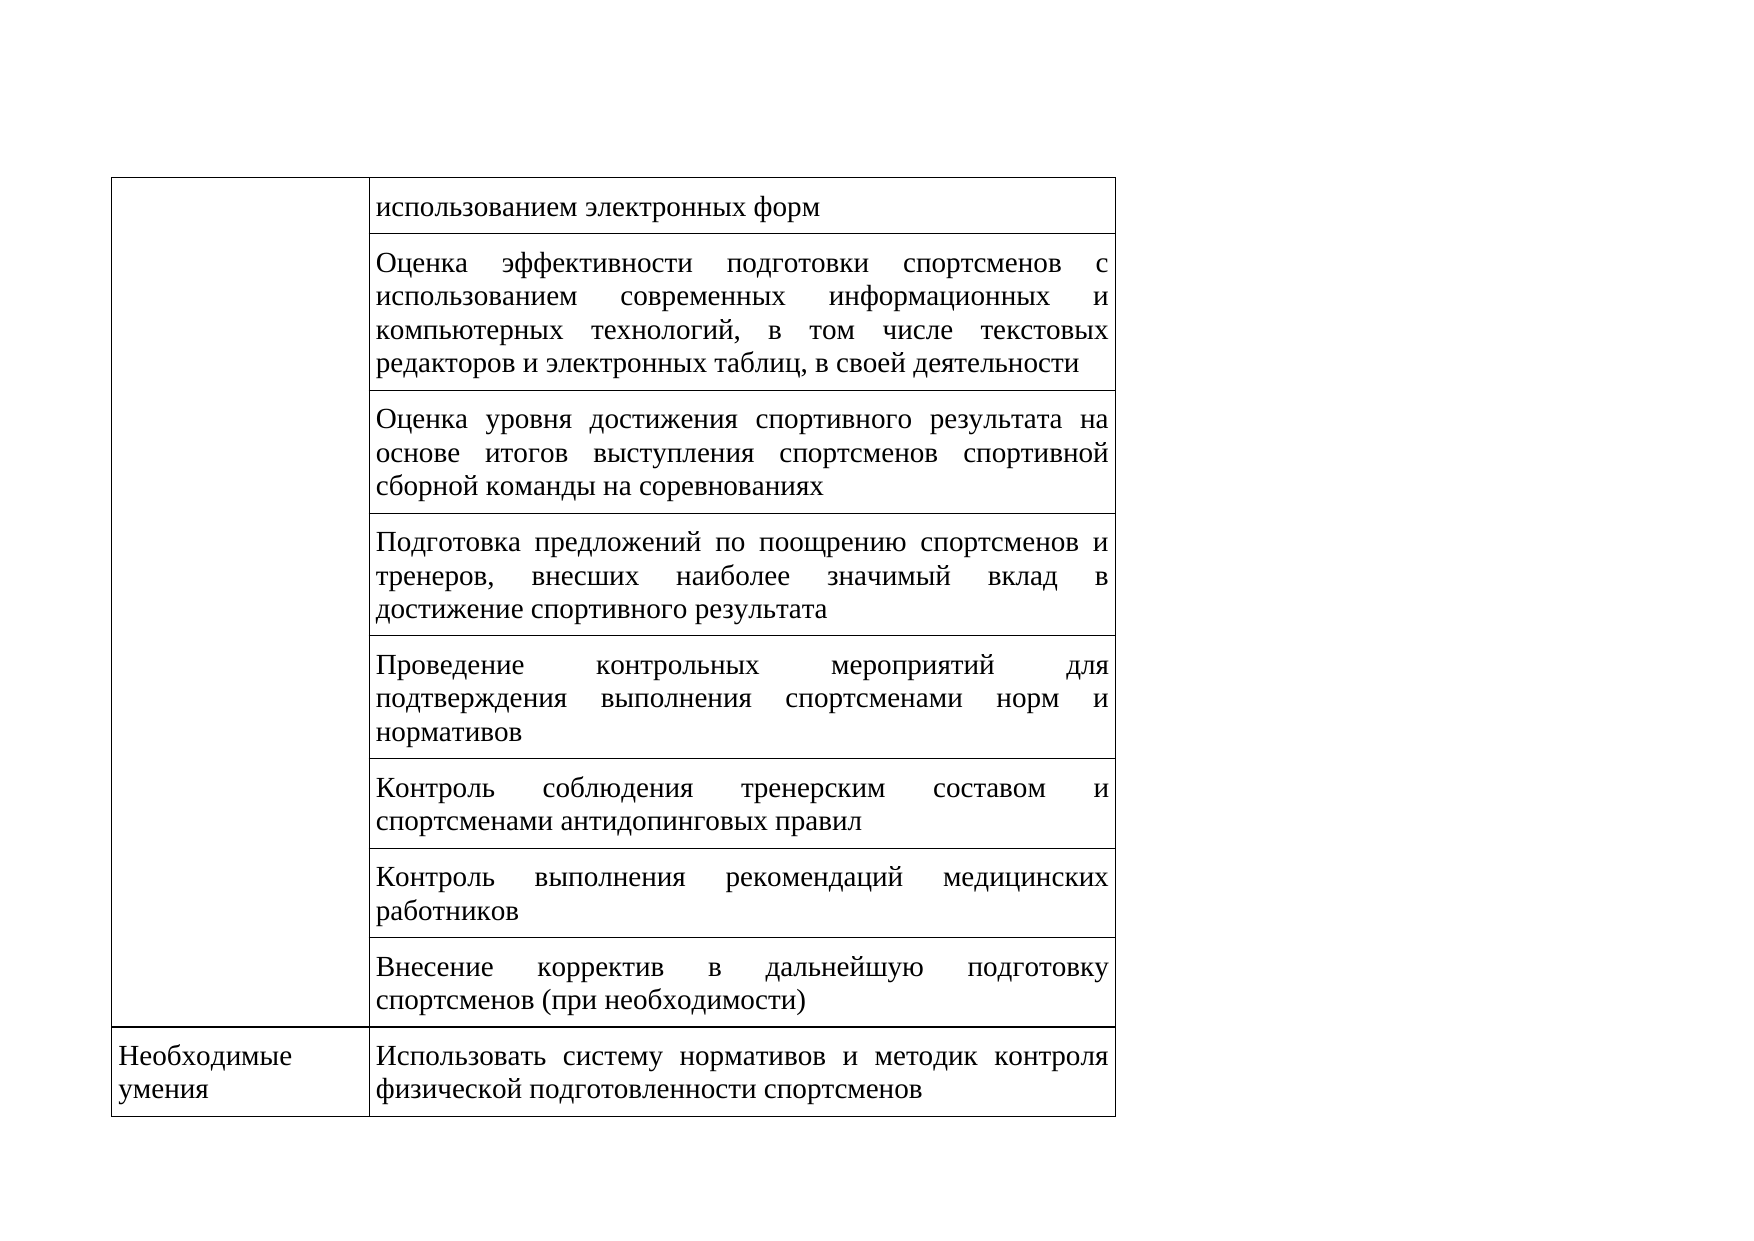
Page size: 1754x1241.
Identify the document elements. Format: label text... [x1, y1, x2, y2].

table_cell Оценка эффективности подготовки спортсменов с использованием современных информационных и компьютерных технологий, в том числе текстовых редакторов и электронных таблиц, в своей деятельности [370, 234, 1115, 389]
table_cell Использовать систему нормативов и методик контроля физической подготовленности спортсменов [370, 1028, 1115, 1116]
table_cell Подготовка предложений по поощрению спортсменов и тренеров, внесших наиболее значимый вклад в достижение спортивного результата [370, 514, 1115, 635]
table_cell Оценка уровня достижения спортивного результата на основе итогов выступления спортсменов спортивной сборной команды на соревнованиях [370, 391, 1115, 512]
table_cell Необходимые умения [112, 1028, 369, 1116]
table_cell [370, 178, 1115, 233]
table_cell Проведение контрольных мероприятий для подтверждения выполнения спортсменами норм и нормативов [370, 636, 1115, 758]
table_cell Контроль соблюдения тренерским составом и спортсменами антидопинговых правил [370, 759, 1115, 848]
table_cell Контроль выполнения рекомендаций медицинских работников [370, 849, 1115, 937]
table_cell Внесение корректив в дальнейшую подготовку спортсменов (при необходимости) [370, 938, 1115, 1026]
